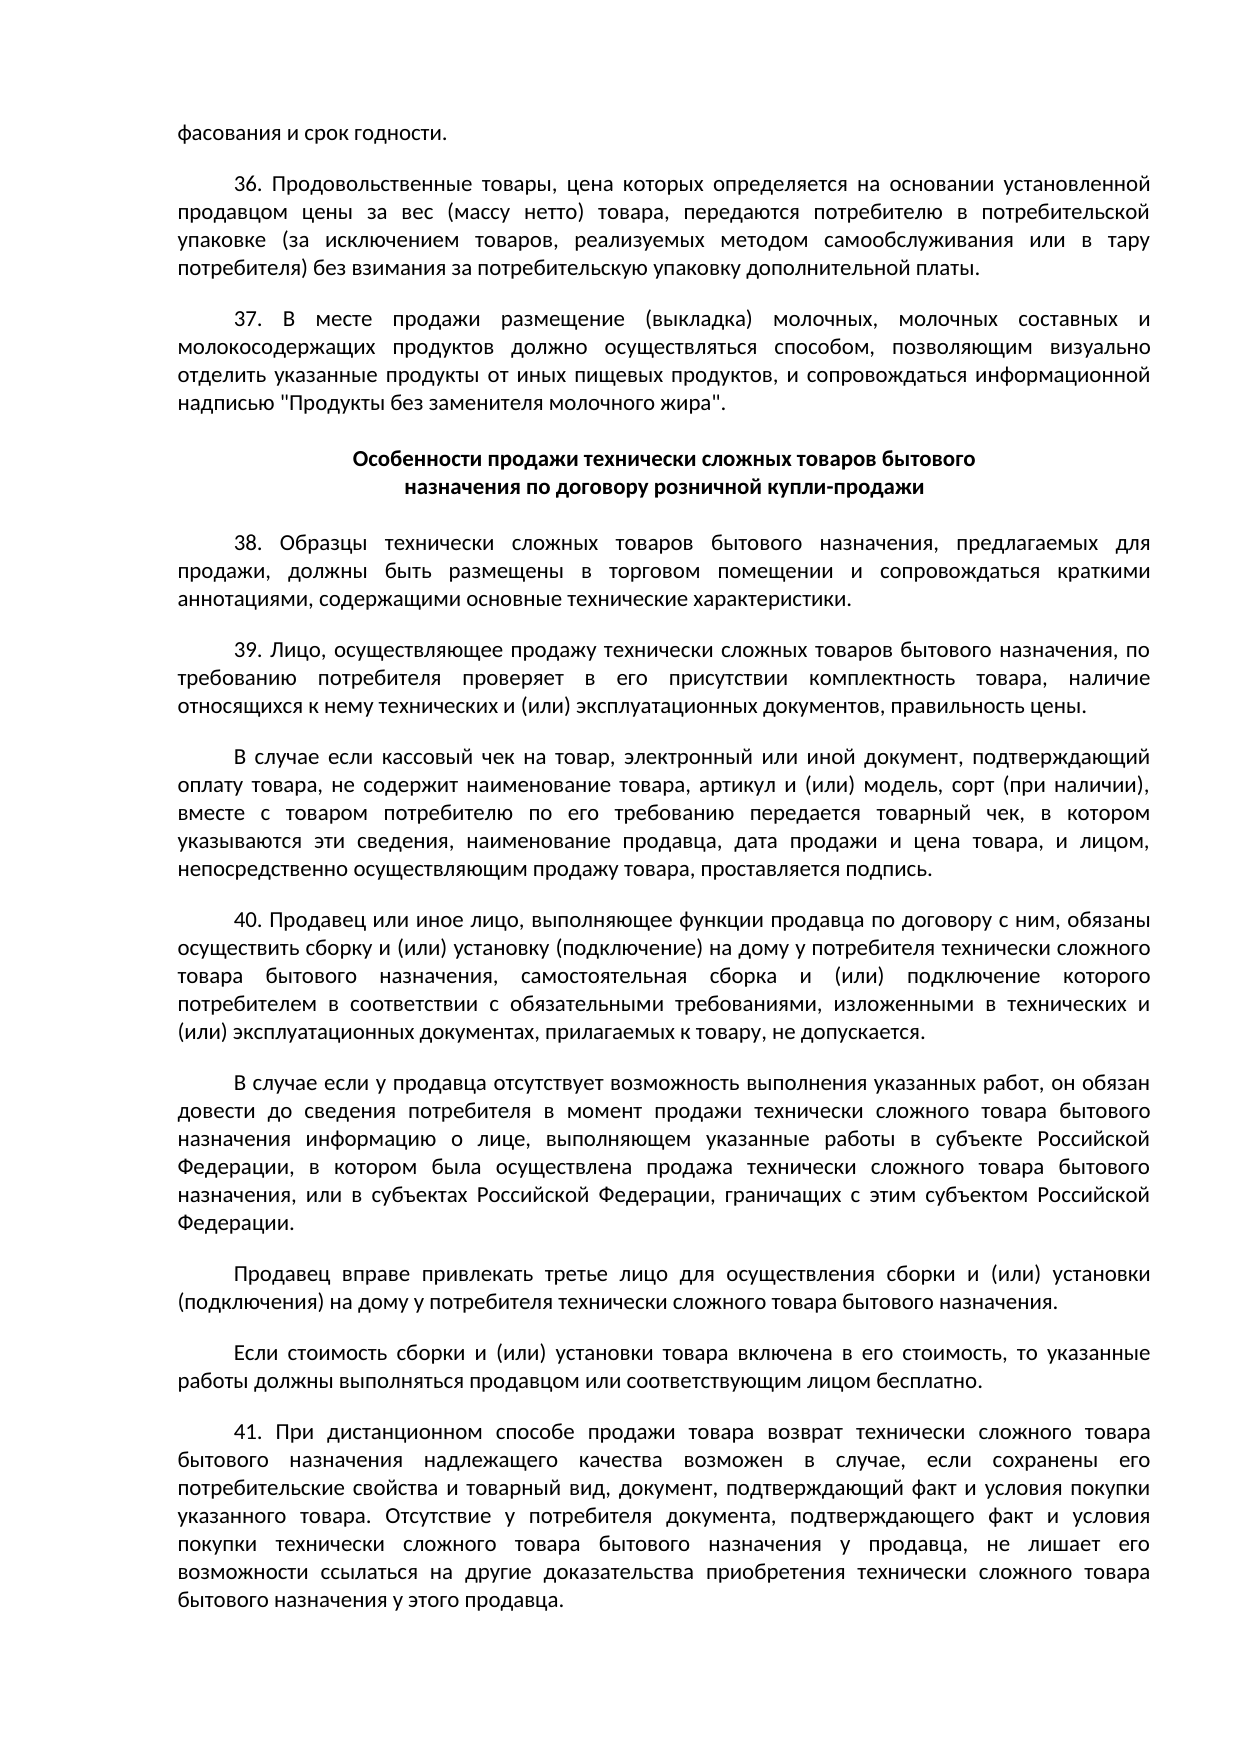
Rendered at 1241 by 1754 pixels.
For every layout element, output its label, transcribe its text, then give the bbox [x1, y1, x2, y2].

text 36. Продовольственные товары, цена которых определяется на основании установленной продавцом цены за вес (массу нетто) товара, передаются потребителю в потребительской упаковке (за исключением товаров, реализуемых методом самообслуживания или в тару потребителя) без взимания за потребительскую упаковку дополнительной платы. [177, 169, 1152, 281]
text 40. Продавец или иное лицо, выполняющее функции продавца по договору с ним, обязаны осуществить сборку и (или) установку (подключение) на дому у потребителя технически сложного товара бытового назначения, самостоятельная сборка и (или) подключение которого потребителем в соответствии с обязательными требованиями, изложенными в технических и (или) эксплуатационных документах, прилагаемых к товару, не допускается. [177, 905, 1152, 1045]
title Особенности продажи технически сложных товаров бытового [177, 444, 1152, 472]
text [177, 118, 1152, 146]
text В случае если у продавца отсутствует возможность выполнения указанных работ, он обязан довести до сведения потребителя в момент продажи технически сложного товара бытового назначения информацию о лице, выполняющем указанные работы в субъекте Российской Федерации, в котором была осуществлена продажа технически сложного товара бытового назначения, или в субъектах Российской Федерации, граничащих с этим субъектом Российской Федерации. [177, 1068, 1152, 1236]
text Продавец вправе привлекать третье лицо для осуществления сборки и (или) установки (подключения) на дому у потребителя технически сложного товара бытового назначения. [177, 1259, 1152, 1315]
title назначения по договору розничной купли-продажи [177, 472, 1152, 500]
text 39. Лицо, осуществляющее продажу технически сложных товаров бытового назначения, по требованию потребителя проверяет в его присутствии комплектность товара, наличие относящихся к нему технических и (или) эксплуатационных документов, правильность цены. [177, 635, 1152, 719]
text 41. При дистанционном способе продажи товара возврат технически сложного товара бытового назначения надлежащего качества возможен в случае, если сохранены его потребительские свойства и товарный вид, документ, подтверждающий факт и условия покупки указанного товара. Отсутствие у потребителя документа, подтверждающего факт и условия покупки технически сложного товара бытового назначения у продавца, не лишает его возможности ссылаться на другие доказательства приобретения технически сложного товара бытового назначения у этого продавца. [177, 1417, 1152, 1613]
text В случае если кассовый чек на товар, электронный или иной документ, подтверждающий оплату товара, не содержит наименование товара, артикул и (или) модель, сорт (при наличии), вместе с товаром потребителю по его требованию передается товарный чек, в котором указываются эти сведения, наименование продавца, дата продажи и цена товара, и лицом, непосредственно осуществляющим продажу товара, проставляется подпись. [177, 742, 1152, 882]
text 37. В месте продажи размещение (выкладка) молочных, молочных составных и молокосодержащих продуктов должно осуществляться способом, позволяющим визуально отделить указанные продукты от иных пищевых продуктов, и сопровождаться информационной надписью "Продукты без заменителя молочного жира". [177, 304, 1152, 416]
text Если стоимость сборки и (или) установки товара включена в его стоимость, то указанные работы должны выполняться продавцом или соответствующим лицом бесплатно. [177, 1338, 1152, 1394]
text 38. Образцы технически сложных товаров бытового назначения, предлагаемых для продажи, должны быть размещены в торговом помещении и сопровождаться краткими аннотациями, содержащими основные технические характеристики. [177, 528, 1152, 612]
